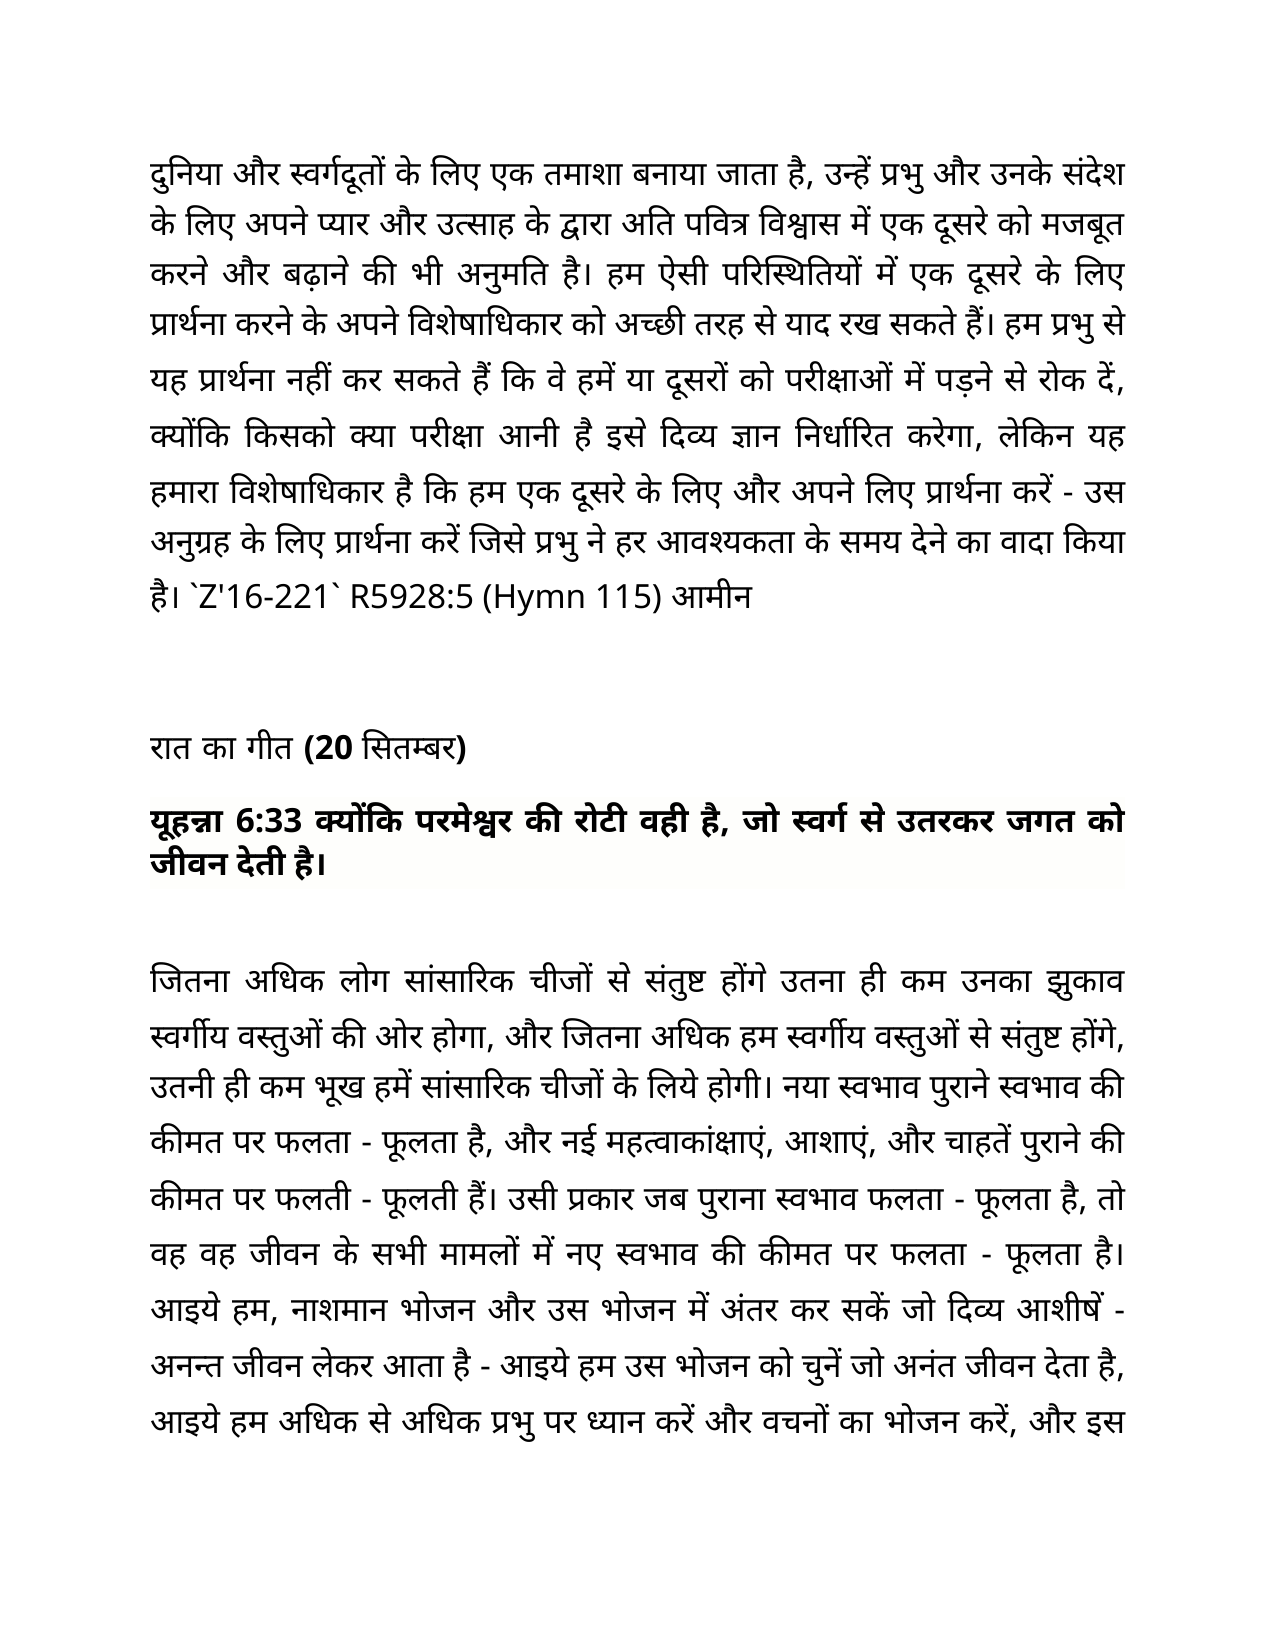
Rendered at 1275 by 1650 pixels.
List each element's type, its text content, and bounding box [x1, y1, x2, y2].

text रात का गीत (20 सितम्बर) [150, 724, 1125, 769]
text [150, 150, 1125, 622]
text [150, 962, 1125, 1447]
subtitle यूहन्ना 6:33 क्योंकि परमेश्वर की रोटी वही है, जो स्वर्ग से उतरकर जगत को जीवन देती है। [150, 797, 1125, 889]
